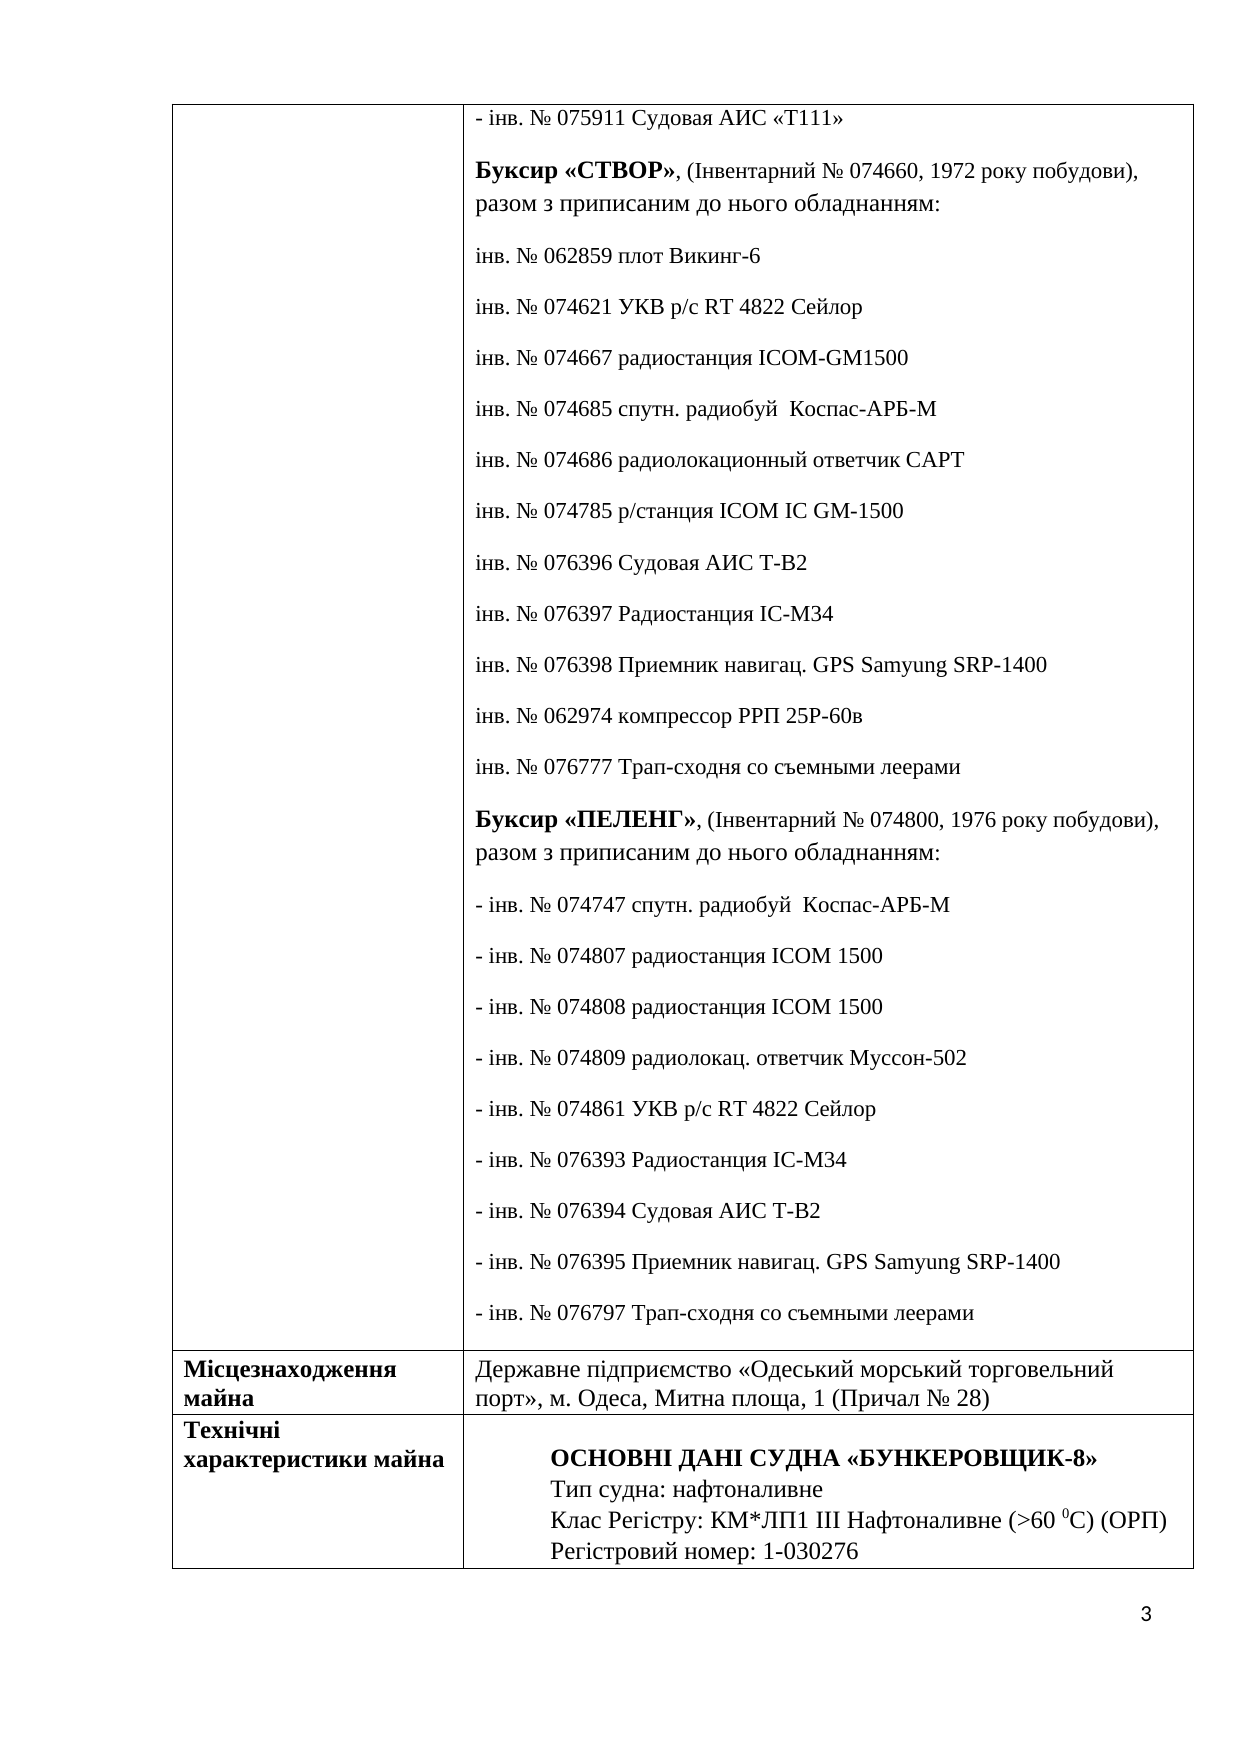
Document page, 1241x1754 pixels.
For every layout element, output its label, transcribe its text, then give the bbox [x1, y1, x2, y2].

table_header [173, 105, 463, 1350]
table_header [464, 105, 1193, 1350]
table_cell Державне підприємство «Одеський морський торговельний порт», м. Одеса, Митна площа, 1 (Причал № 28) [464, 1351, 1193, 1414]
table_cell Місцезнаходження майна [173, 1351, 463, 1414]
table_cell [464, 1415, 1193, 1567]
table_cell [173, 1415, 463, 1567]
